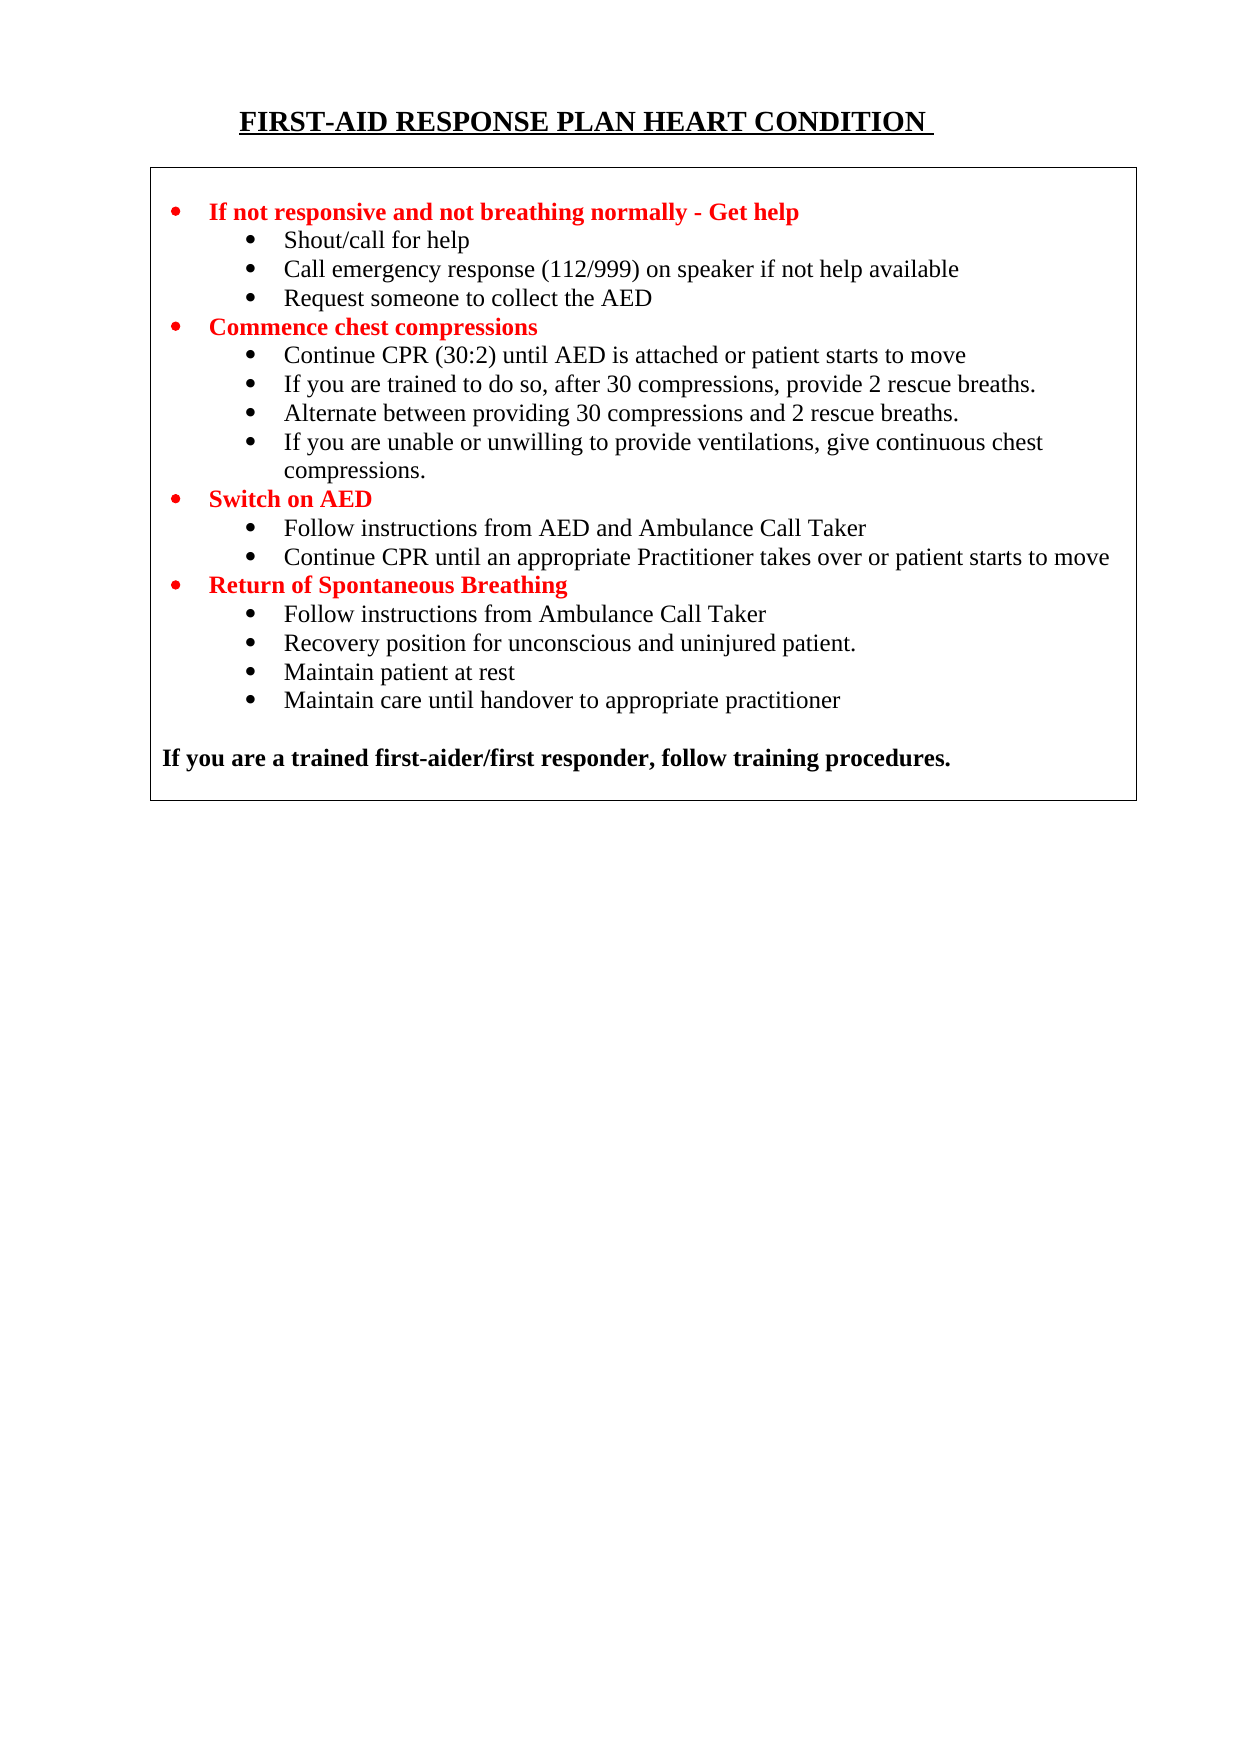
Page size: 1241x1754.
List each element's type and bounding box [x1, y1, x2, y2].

table_cell [151, 168, 1136, 800]
